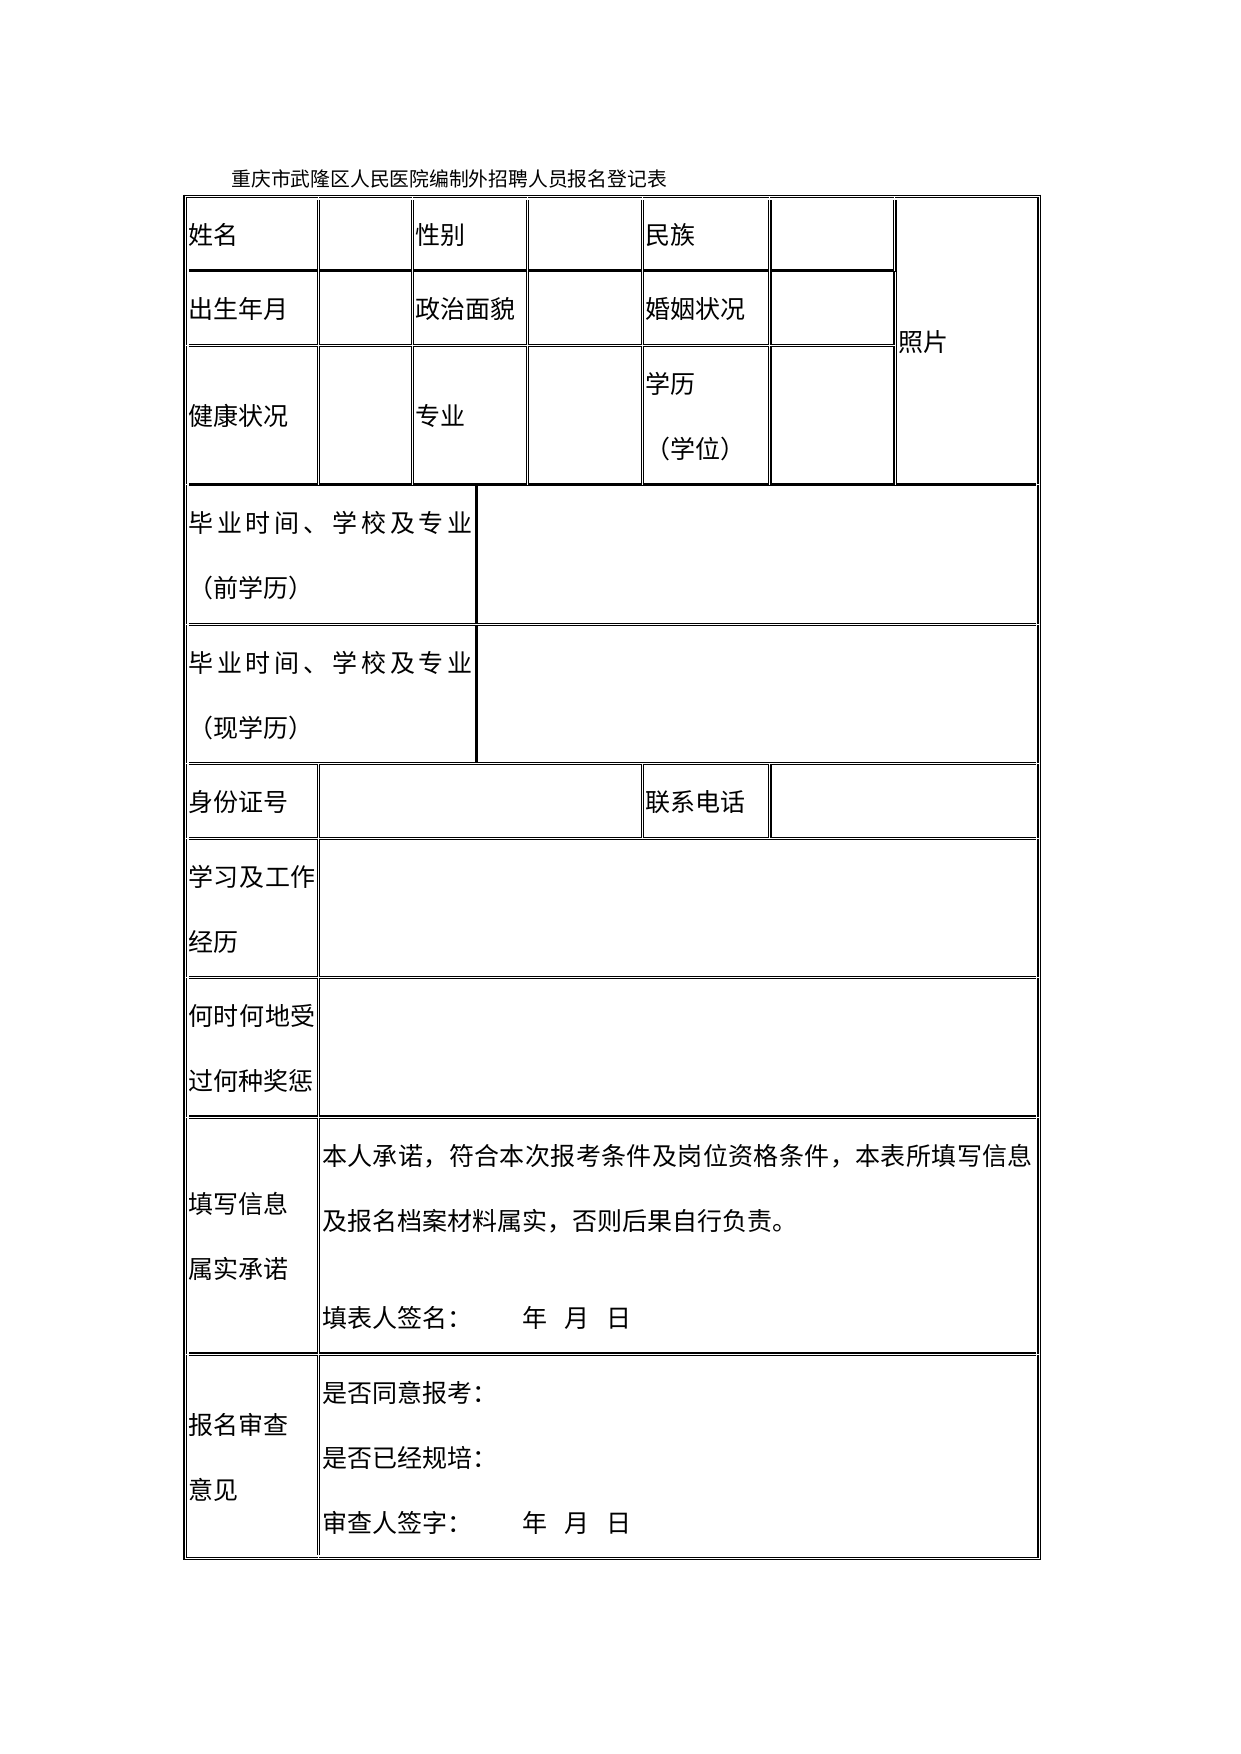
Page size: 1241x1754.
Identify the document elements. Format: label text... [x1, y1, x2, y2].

table_cell 学习及工作经历 [187, 836, 317, 976]
table_cell 专业 [414, 347, 526, 483]
table_header 民族 [643, 196, 770, 269]
table_cell 毕业时间、学校及专业（前学历） [185, 483, 475, 622]
table_cell 健康状况 [187, 344, 317, 483]
table_header 姓名 [187, 198, 319, 269]
table_cell 填写信息 属实承诺 [187, 1115, 317, 1352]
table_cell 婚姻状况 [644, 272, 768, 343]
table_cell 联系电话 [644, 765, 768, 836]
table_cell 是否同意报考： 是否已经规培： 审查人签字： 年 月 日 [319, 1352, 1038, 1557]
table_cell [320, 765, 641, 836]
table_cell [478, 483, 1039, 622]
table_cell [320, 836, 1038, 976]
table_cell 报名审查 意见 [187, 1352, 319, 1557]
table_header 照片 [895, 198, 1037, 483]
table_cell 学历 （学位） [644, 347, 768, 483]
table_header [770, 196, 895, 269]
table_cell [772, 272, 893, 343]
table_cell 政治面貌 [414, 272, 526, 343]
table_cell [529, 347, 641, 483]
text 重庆市武隆区人民医院编制外招聘人员报名登记表 [187, 162, 1053, 194]
table_header 性别 [413, 198, 527, 269]
table_header [528, 198, 642, 269]
table_cell 毕业时间、学校及专业（现学历） [187, 623, 475, 762]
table_header [319, 198, 412, 269]
table_cell [320, 272, 411, 343]
table_cell [478, 623, 1038, 762]
table_cell 本人承诺，符合本次报考条件及岗位资格条件，本表所填写信息及报名档案材料属实，否则后果自行负责。 填表人签名： 年 月 日 [320, 1115, 1038, 1352]
table_cell [770, 762, 1039, 836]
table_cell [319, 976, 1039, 1115]
table_cell 身份证号 [185, 762, 319, 836]
table_cell [772, 347, 893, 483]
table_cell 何时何地受过何种奖惩 [185, 976, 319, 1115]
table_cell 出生年月 [187, 269, 317, 343]
table_cell [529, 272, 641, 343]
table_cell [320, 347, 411, 483]
